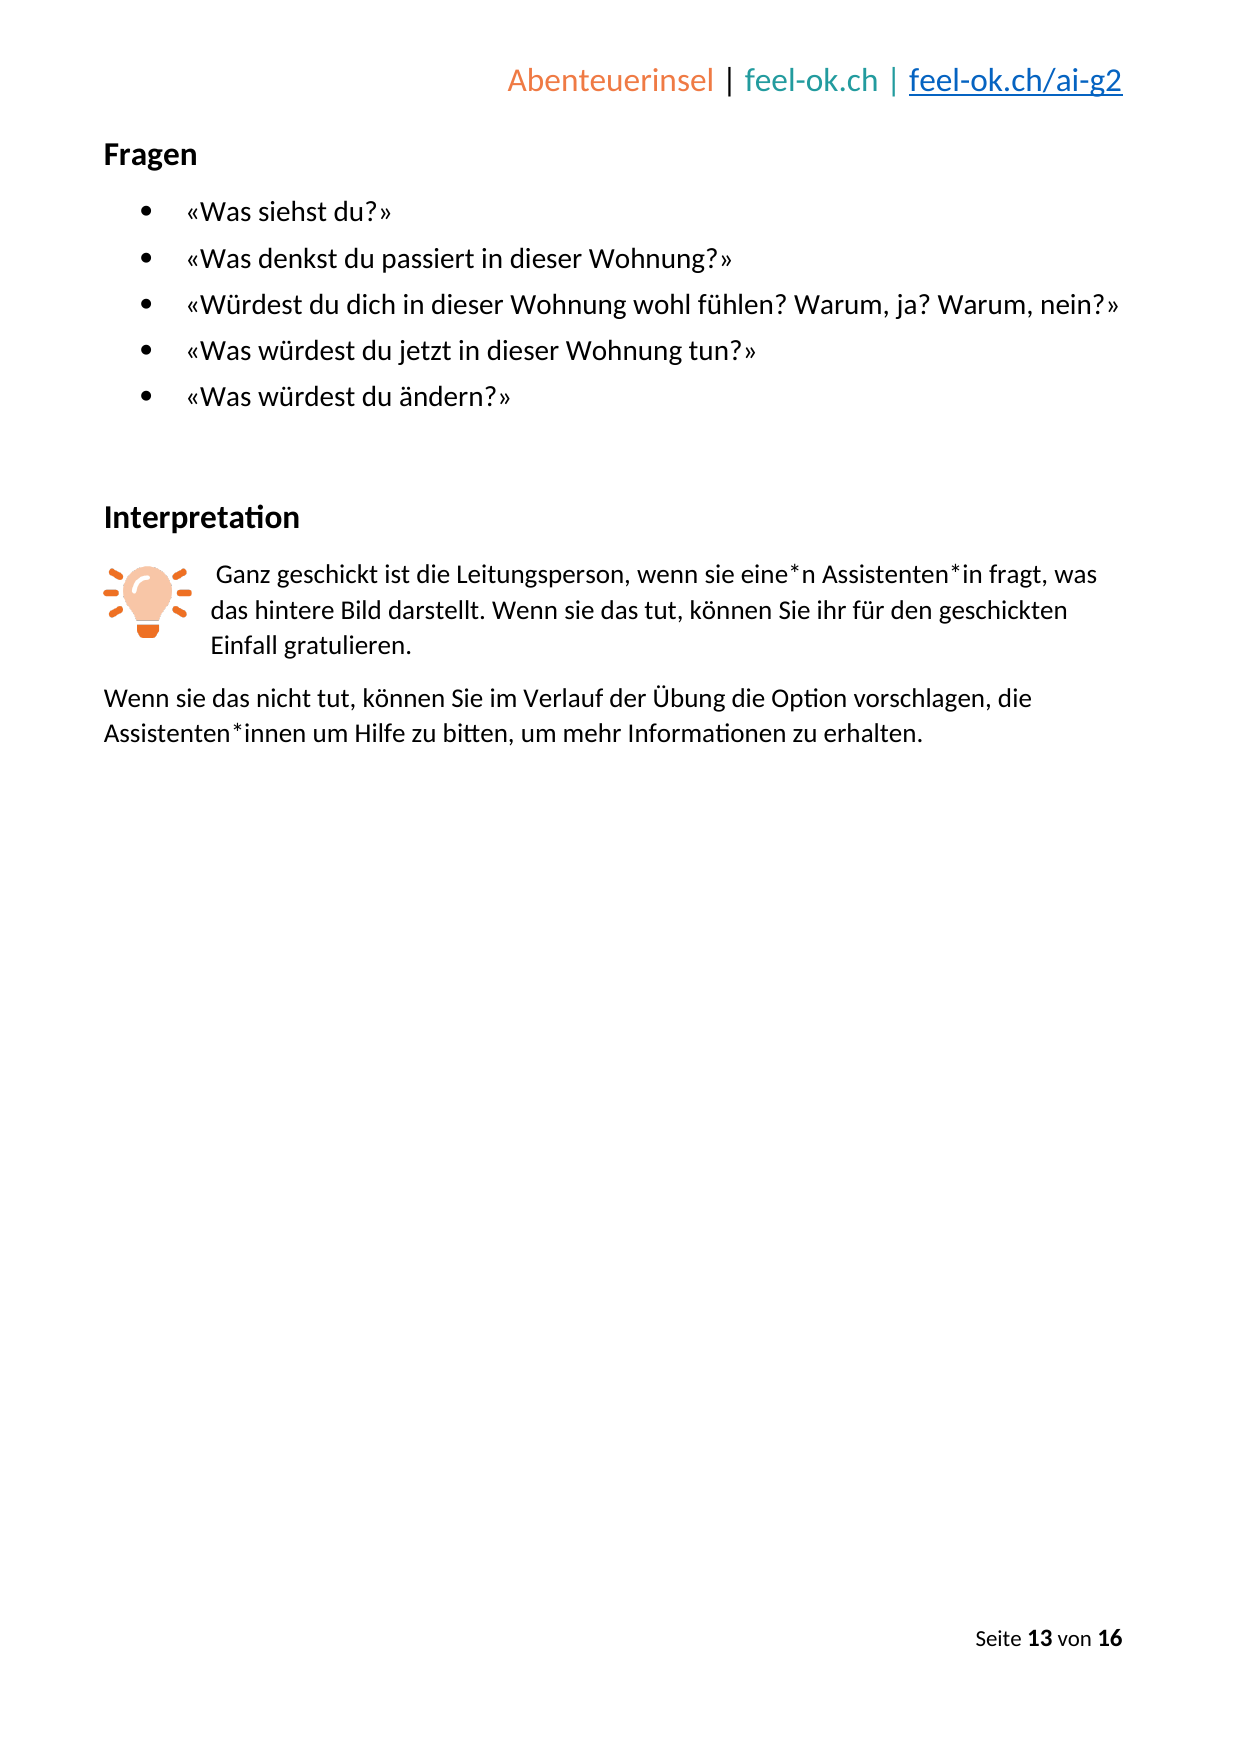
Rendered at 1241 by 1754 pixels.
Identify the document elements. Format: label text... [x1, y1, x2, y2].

text Interpretation [103, 497, 1122, 537]
text Wenn sie das nicht tut, können Sie im Verlauf der Übung die Option vorschlagen, die Assistenten*innen um Hilfe zu bitten, um mehr Informationen zu erhalten. [103, 681, 1122, 749]
text Ganz geschickt ist die Leitungsperson, wenn sie eine*n Assistenten*in fragt, was das hintere Bild darstellt. Wenn sie das tut, können Sie ihr für den geschickten Einfall gratulieren. [103, 557, 1122, 661]
list «Was würdest du jetzt in dieser Wohnung tun?» [141, 332, 1122, 368]
picture [103, 566, 192, 638]
list «Was würdest du ändern?» [141, 378, 1122, 414]
list «Würdest du dich in dieser Wohnung wohl fühlen? Warum, ja? Warum, nein?» [141, 286, 1122, 322]
text Fragen [103, 133, 1122, 174]
list «Was siehst du?» [141, 193, 1122, 229]
list «Was denkst du passiert in dieser Wohnung?» [141, 240, 1122, 275]
